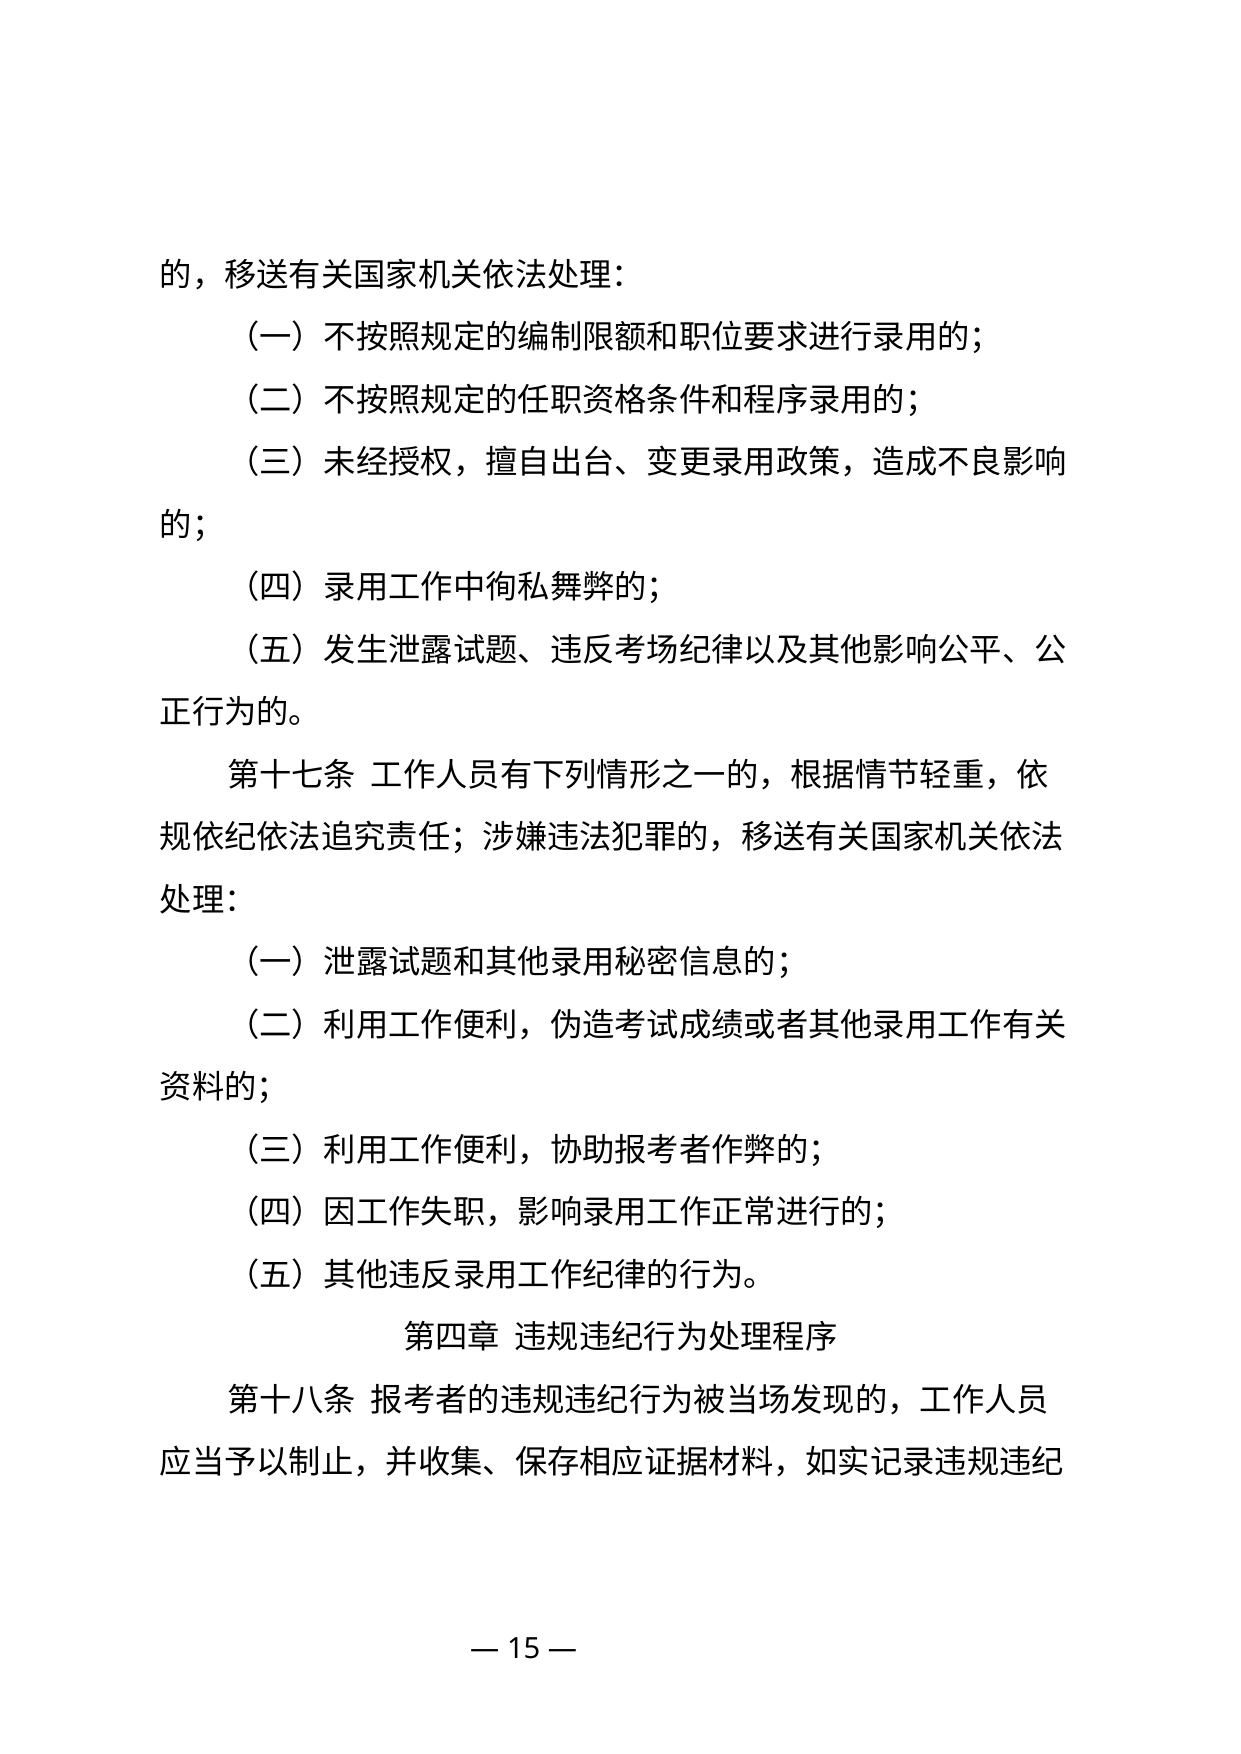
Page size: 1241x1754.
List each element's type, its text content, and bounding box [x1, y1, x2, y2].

text （五）发生泄露试题、违反考场纪律以及其他影响公平、公正行为的。 [159, 608, 1081, 733]
text 第十七条 工作人员有下列情形之一的，根据情节轻重，依规依纪依法追究责任；涉嫌违法犯罪的，移送有关国家机关依法处理： [159, 733, 1081, 920]
text （四）因工作失职，影响录用工作正常进行的； [159, 1170, 1081, 1233]
text （二）利用工作便利，伪造考试成绩或者其他录用工作有关资料的； [159, 983, 1081, 1108]
text 第四章 违规违纪行为处理程序 [159, 1295, 1081, 1358]
text （四）录用工作中徇私舞弊的； [159, 545, 1081, 608]
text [159, 1358, 1081, 1483]
text （三）未经授权，擅自出台、变更录用政策，造成不良影响的； [159, 420, 1081, 545]
text （五）其他违反录用工作纪律的行为。 [159, 1233, 1081, 1295]
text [159, 233, 1081, 295]
text （一）泄露试题和其他录用秘密信息的； [159, 920, 1081, 983]
text （一）不按照规定的编制限额和职位要求进行录用的； [159, 295, 1081, 358]
text （三）利用工作便利，协助报考者作弊的； [159, 1108, 1081, 1170]
text （二）不按照规定的任职资格条件和程序录用的； [159, 358, 1081, 420]
